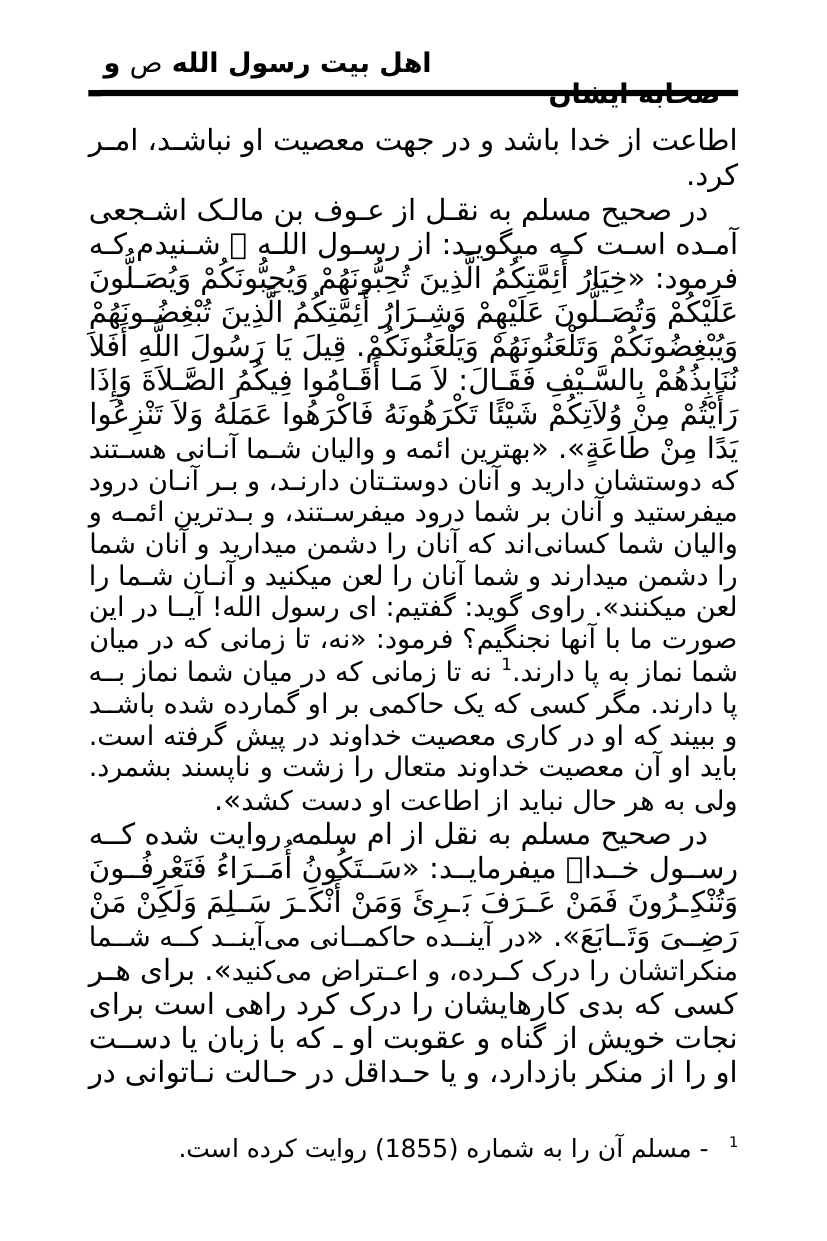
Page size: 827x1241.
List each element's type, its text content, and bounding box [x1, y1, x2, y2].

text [89, 817, 738, 1089]
text در صحیح مسلم به نقل از عوف بن مالک اشجعی آمده است که می‏گوید: از رسول الله شنیدم که فرمود: «خِيَارُ أَئِمَّتِكُمُ الَّذِينَ تُحِبُّونَهُمْ وَيُحِبُّونَكُمْ وَيُصَلُّونَ عَلَيْكُمْ وَتُصَلُّونَ عَلَيْهِمْ وَشِرَارُ أَئِمَّتِكُمُ الَّذِينَ تُبْغِضُونَهُمْ وَيُبْغِضُونَكُمْ وَتَلْعَنُونَهُمْ وَيَلْعَنُونَكُمْ. قِيلَ يَا رَسُولَ اللَّهِ أَفَلاَ نُنَابِذُهُمْ بِالسَّيْفِ فَقَالَ: لاَ مَا أَقَامُوا فِيكُمُ الصَّلاَةَ وَإِذَا رَأَيْتُمْ مِنْ وُلاَتِكُمْ شَيْئًا تَكْرَهُونَهُ فَاكْرَهُوا عَمَلَهُ وَلاَ تَنْزِعُوا يَدًا مِنْ طَاعَةٍ». «بهترین ائمه و والیان شما آنانی هستند که دوستشان دارید و آنان دوستـتان دارند، و بر آنان درود می‏فرستید و آنان بر شما درود می‎فرستند، و بدترین ائمه و والیان شما کسانی‌اند که آنان را دشمن می‏دارید و آنان شما را دشمن می‏دارند و شما آنان را لعن می‏کنید و آنان شما را لعن می‏کنند». راوی ‏گوید: گفتیم: ای رسول الله! آیا در این صورت ما با آنها نجنگیم؟ فرمود: «نه، تا زمانی که در میان شما نماز به پا دارند. نه تا زمانی که در میان شما نماز به پا دارند. مگر کسی که یک حاکمی بر او گمارده شده باشد و ببیند که او در کاری معصیت خداوند در پیش گرفته است. باید او آن معصیت خداوند متعال را زشت و ناپسند بشمرد. ولی به هر حال نباید از اطاعت او دست کشد». [89, 193, 738, 817]
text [89, 123, 738, 192]
